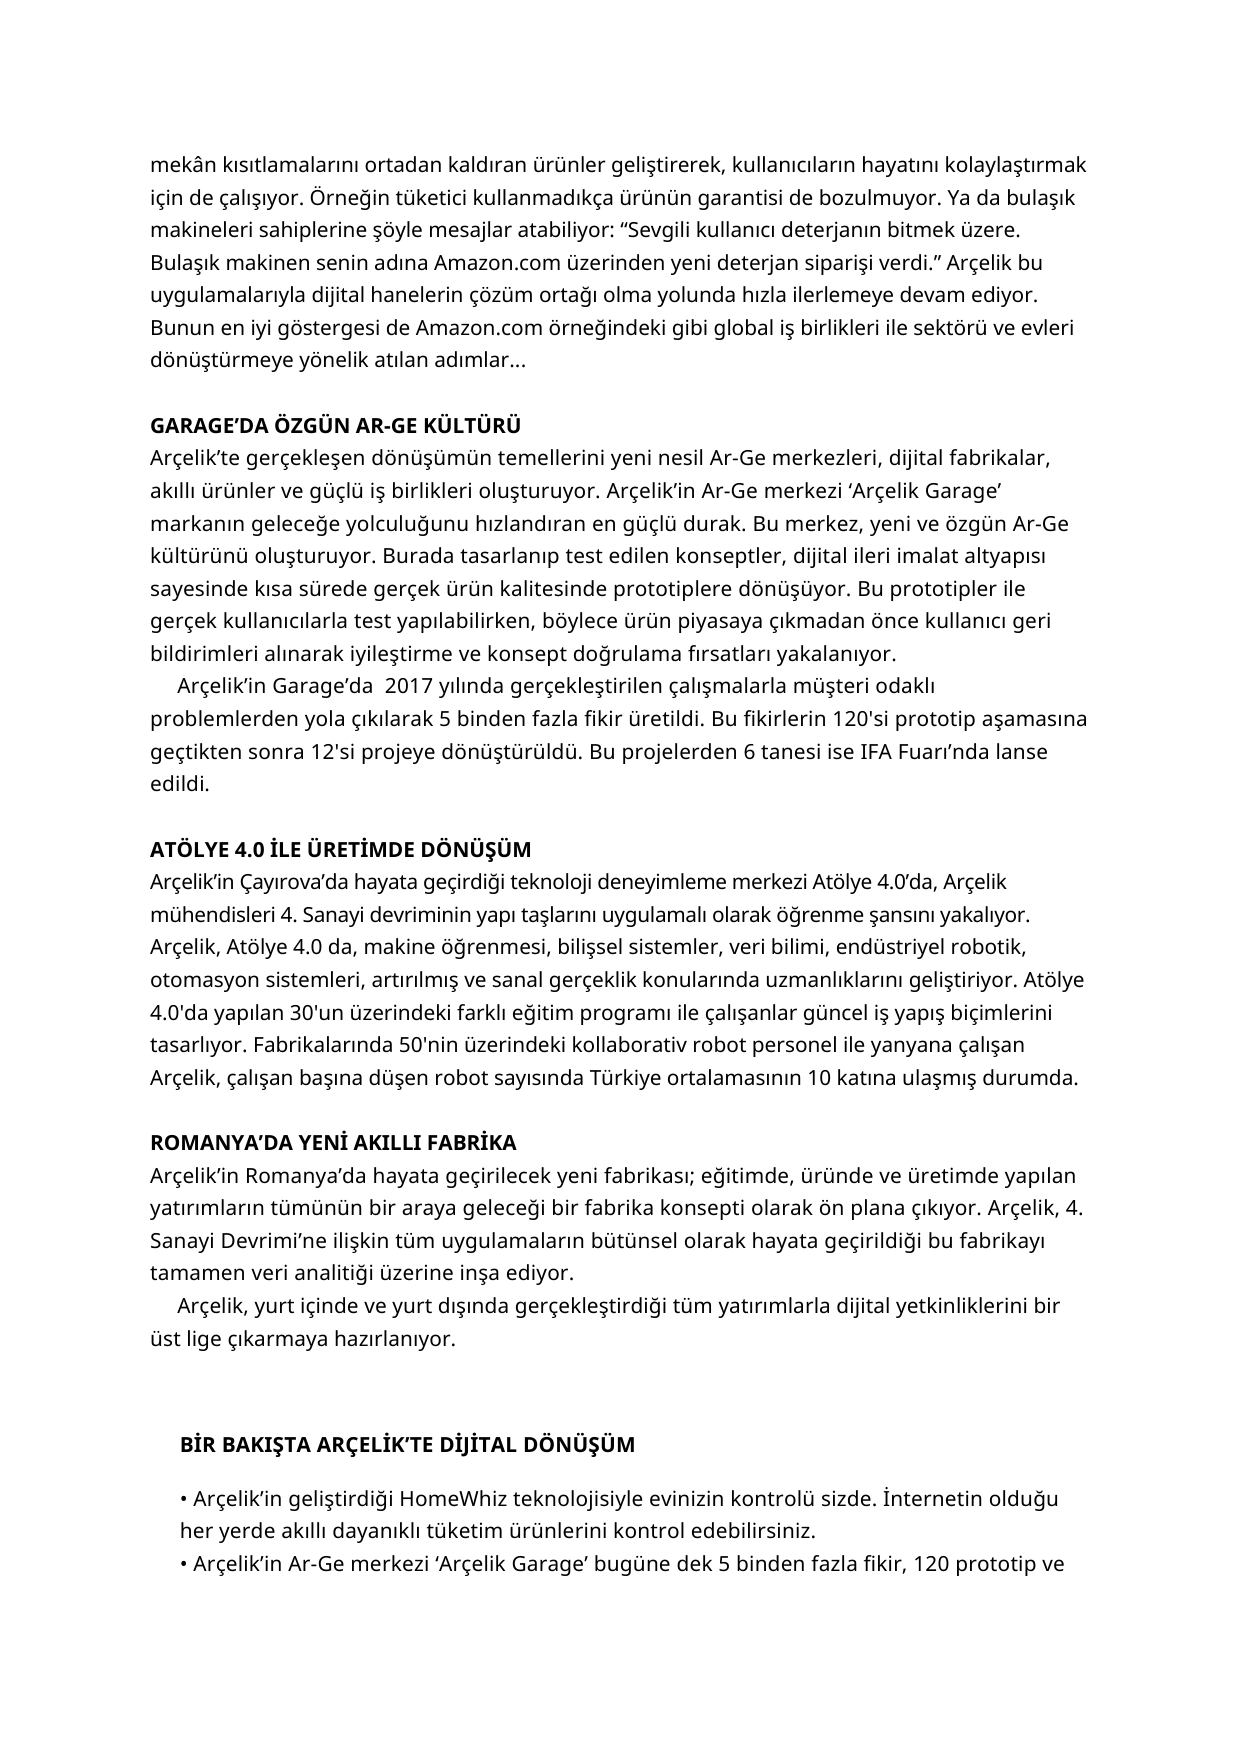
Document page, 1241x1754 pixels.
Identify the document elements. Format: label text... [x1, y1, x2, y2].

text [150, 150, 1090, 1352]
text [179, 1484, 1090, 1578]
text BİR BAKIŞTA ARÇELİK’TE DİJİTAL DÖNÜŞÜM [179, 1431, 1090, 1459]
